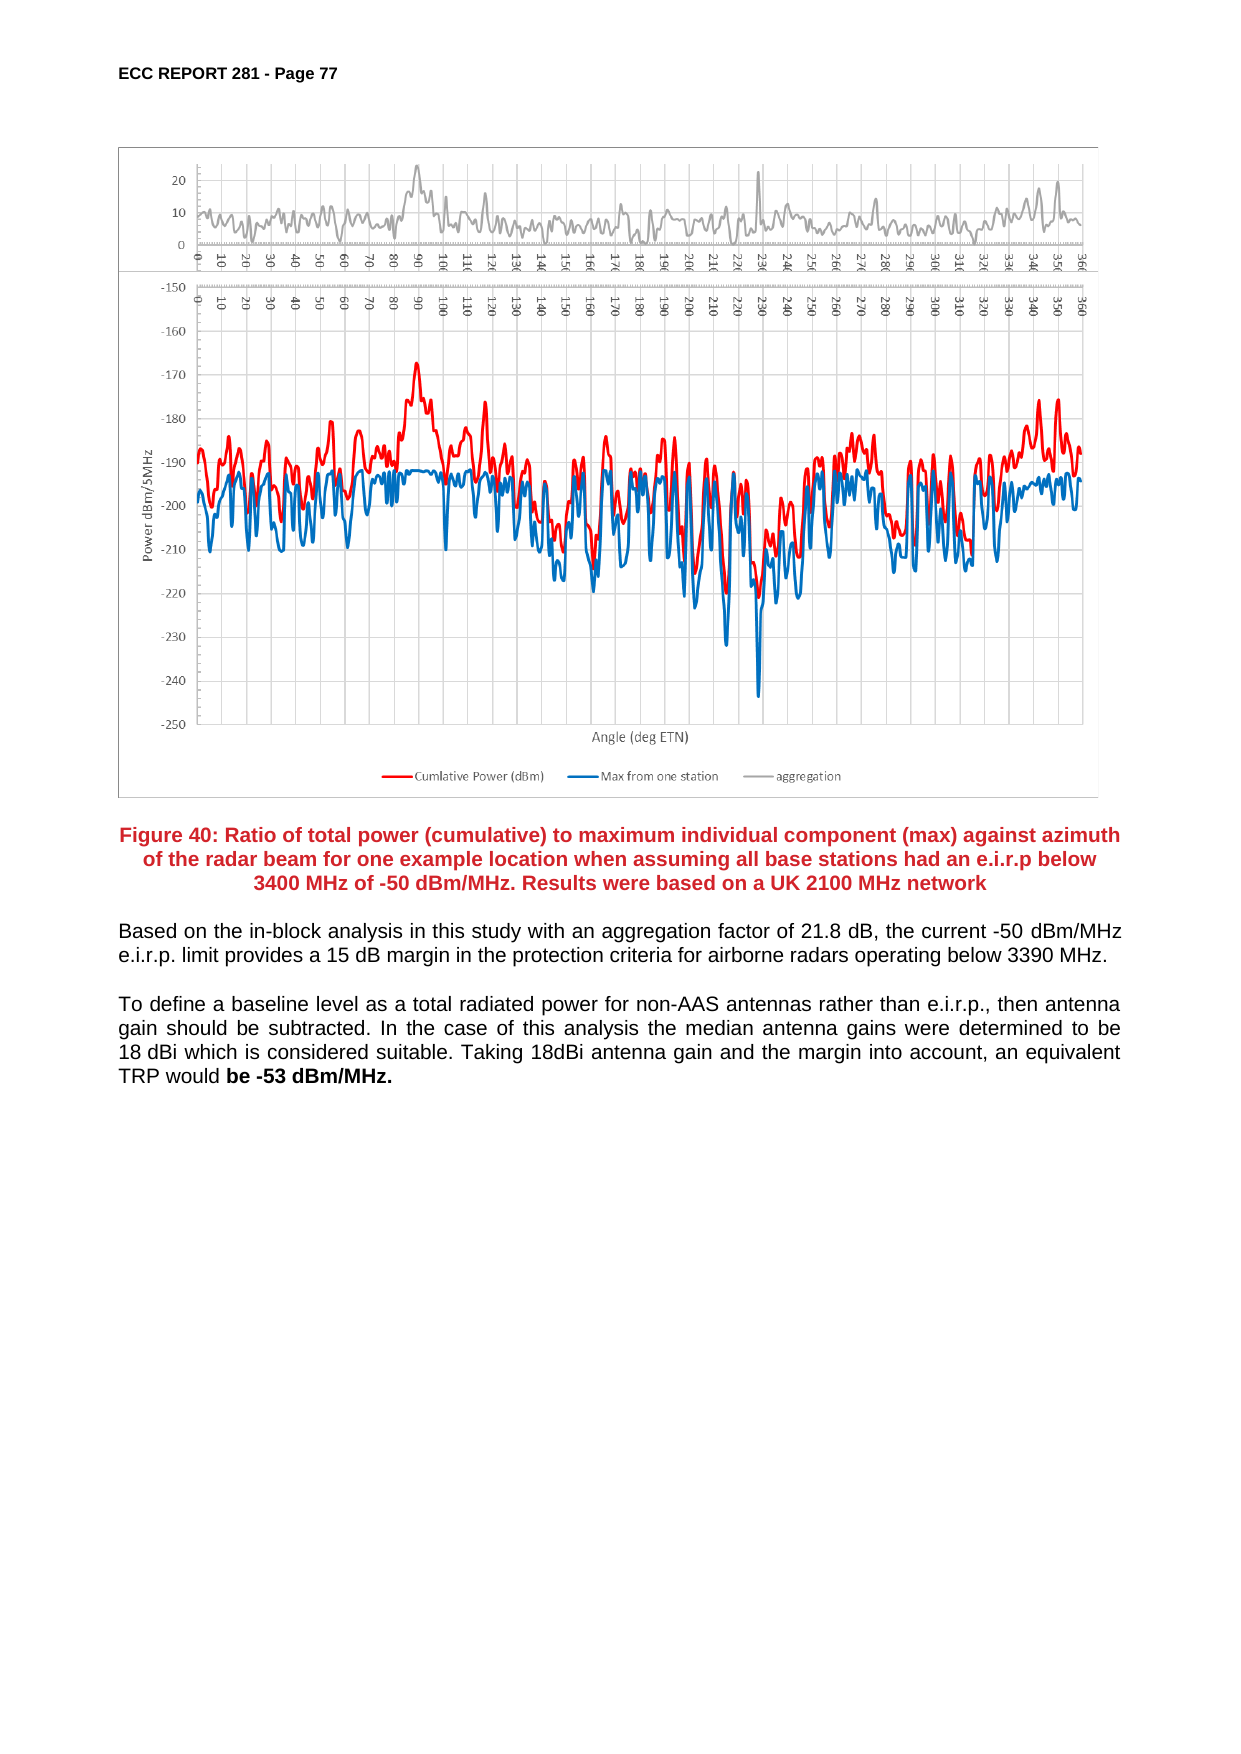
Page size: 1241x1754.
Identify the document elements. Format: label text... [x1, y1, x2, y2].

text Figure 40: Ratio of total power (cumulative) to maximum individual component (max) against azimuth of the radar beam for one example location when assuming all base stations had an e.i.r.p below 3400 MHz of -50 dBm/MHz. Results were based on a UK 2100 MHz network [118, 822, 1122, 894]
text Based on the in-block analysis in this study with an aggregation factor of 21.8 dB, the current -50 dBm/MHz e.i.r.p. limit provides a 15 dB margin in the protection criteria for airborne radars operating below 3390 MHz. [118, 919, 1122, 967]
picture [118, 147, 1099, 798]
text To define a baseline level as a total radiated power for non-AAS antennas rather than e.i.r.p., then antenna gain should be subtracted. In the case of this analysis the median antenna gains were determined to be 18 dBi which is considered suitable. Taking 18dBi antenna gain and the margin into account, an equivalent TRP would be -53 dBm/MHz. [118, 992, 1122, 1088]
